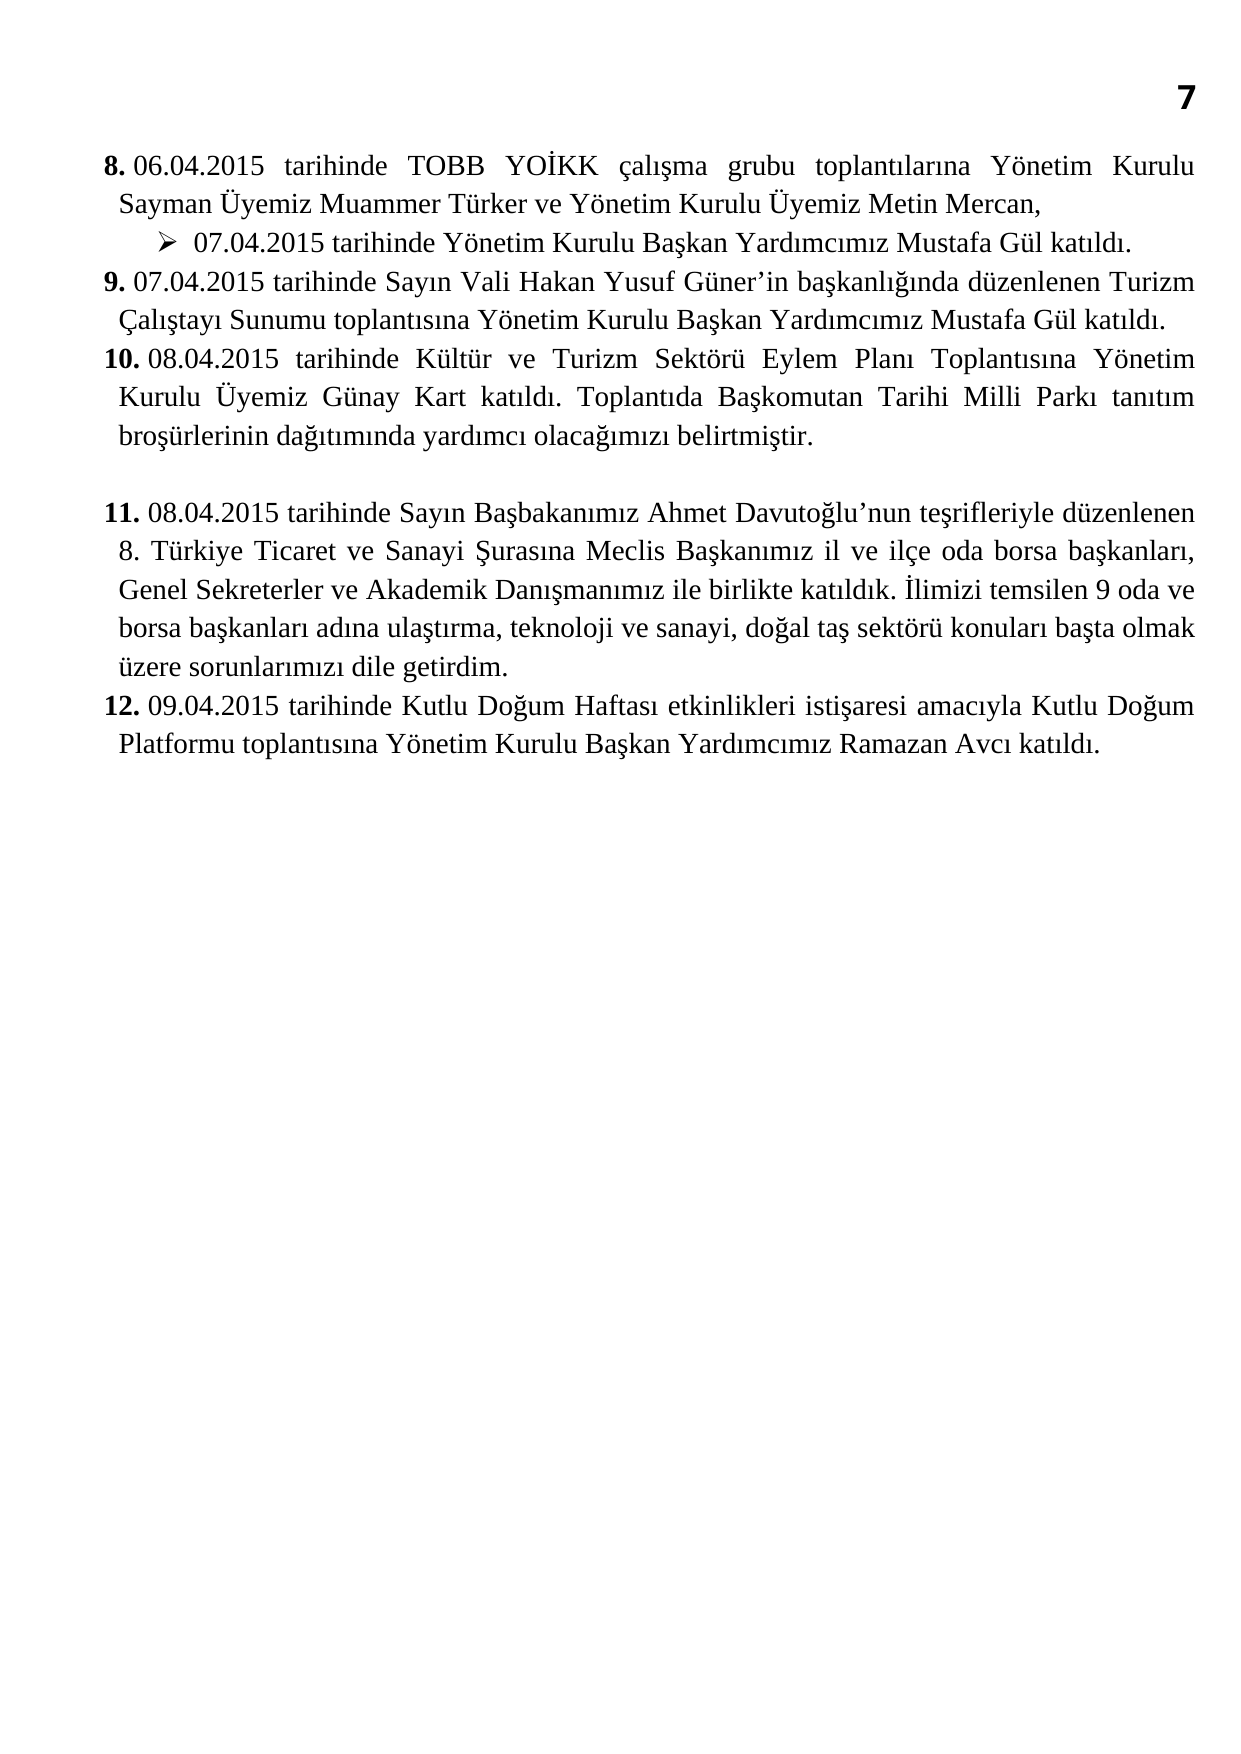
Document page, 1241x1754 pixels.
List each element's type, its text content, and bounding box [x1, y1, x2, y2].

list 09.04.2015 tarihinde Kutlu Doğum Haftası etkinlikleri istişaresi amacıyla Kutlu Doğum Platformu toplantısına Yönetim Kurulu Başkan Yardımcımız Ramazan Avcı katıldı. [103, 688, 1196, 760]
list 08.04.2015 tarihinde Kültür ve Turizm Sektörü Eylem Planı Toplantısına Yönetim Kurulu Üyemiz Günay Kart katıldı. Toplantıda Başkomutan Tarihi Milli Parkı tanıtım broşürlerinin dağıtımında yardımcı olacağımızı belirtmiştir. [103, 341, 1196, 451]
list 07.04.2015 tarihinde Sayın Vali Hakan Yusuf Güner’in başkanlığında düzenlenen Turizm Çalıştayı Sunumu toplantısına Yönetim Kurulu Başkan Yardımcımız Mustafa Gül katıldı. [103, 264, 1196, 336]
list 06.04.2015 tarihinde TOBB YOİKK çalışma grubu toplantılarına Yönetim Kurulu Sayman Üyemiz Muammer Türker ve Yönetim Kurulu Üyemiz Metin Mercan, [103, 148, 1196, 220]
list 07.04.2015 tarihinde Yönetim Kurulu Başkan Yardımcımız Mustafa Gül katıldı. [156, 225, 1196, 259]
list 08.04.2015 tarihinde Sayın Başbakanımız Ahmet Davutoğlu’nun teşrifleriyle düzenlenen 8. Türkiye Ticaret ve Sanayi Şurasına Meclis Başkanımız il ve ilçe oda borsa başkanları, Genel Sekreterler ve Akademik Danışmanımız ile birlikte katıldık. İlimizi temsilen 9 oda ve borsa başkanları adına ulaştırma, teknoloji ve sanayi, doğal taş sektörü konuları başta olmak üzere sorunlarımızı dile getirdim. [103, 495, 1196, 683]
